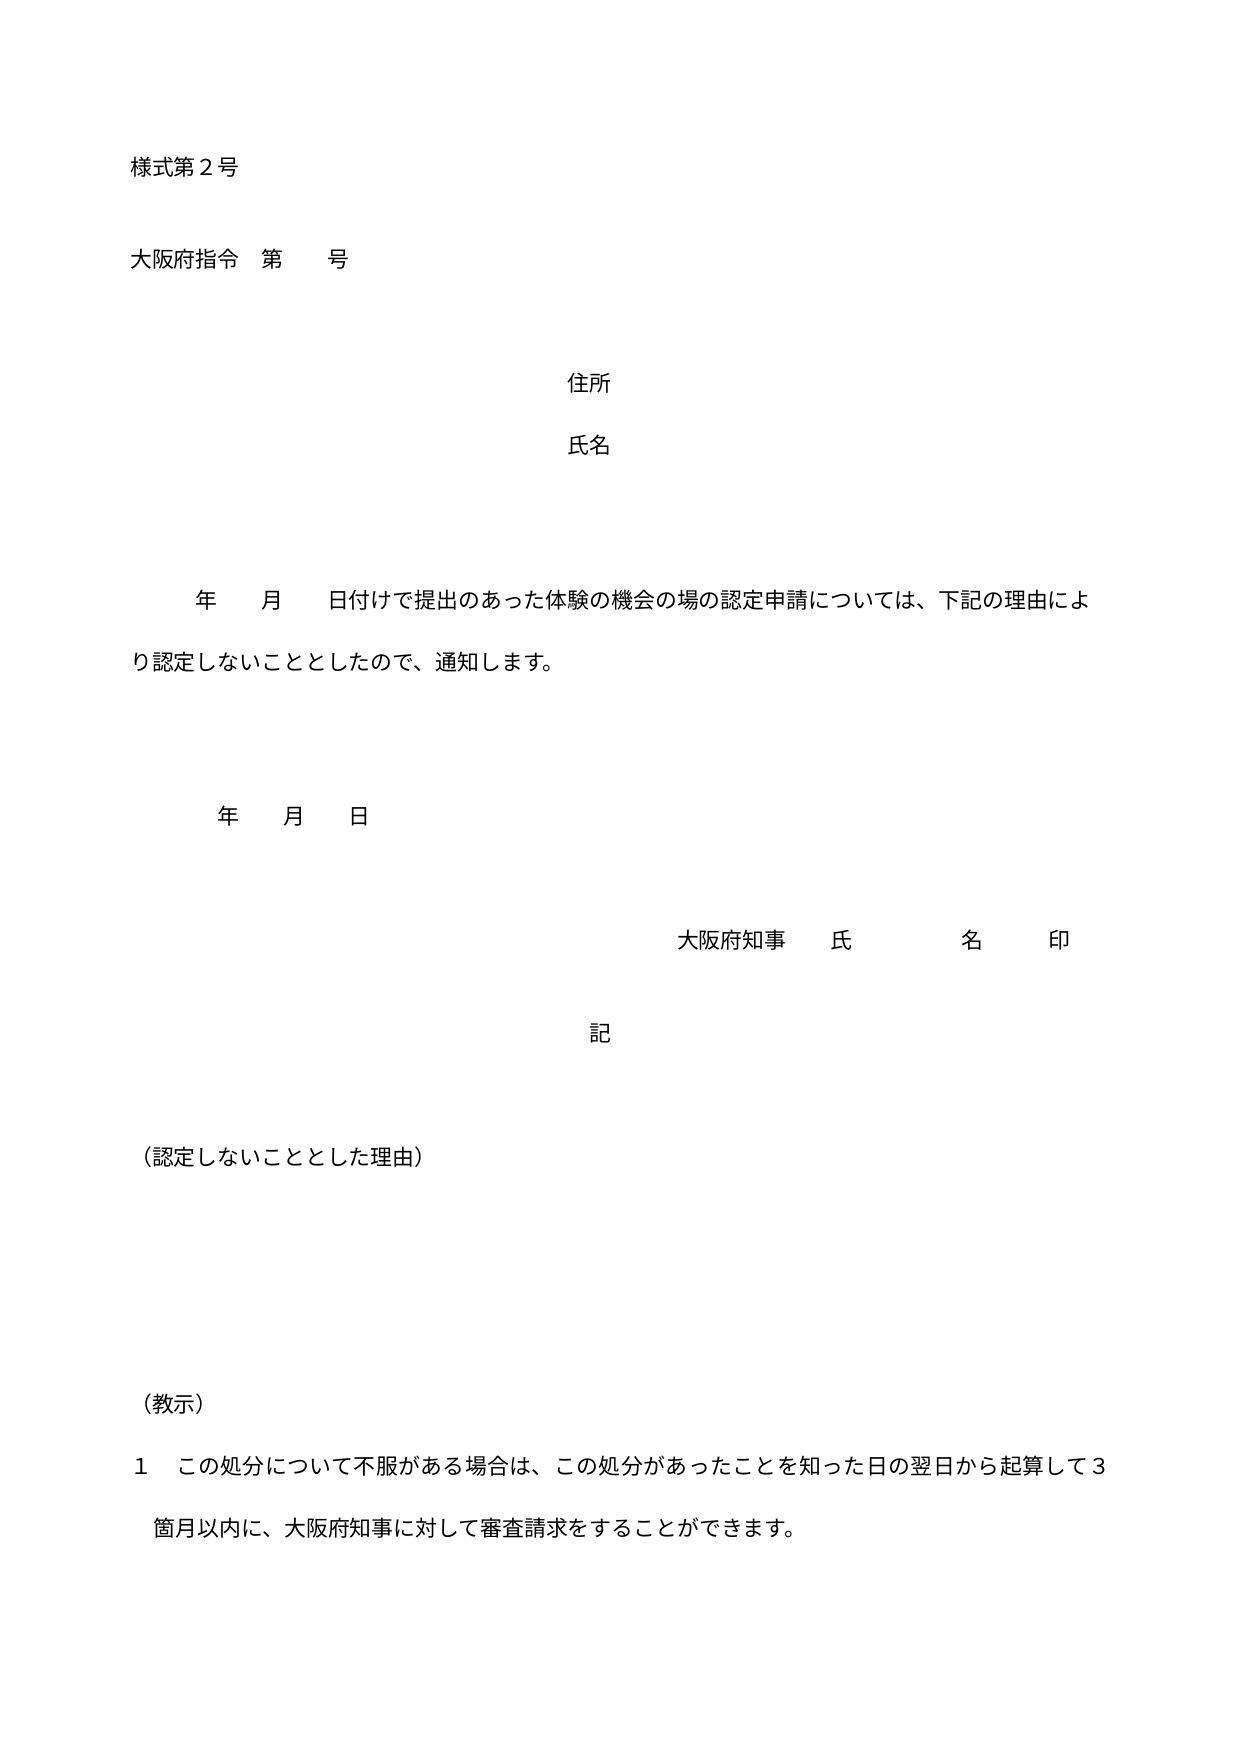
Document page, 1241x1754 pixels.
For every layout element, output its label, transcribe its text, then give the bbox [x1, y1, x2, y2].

text 氏名 [130, 413, 1110, 475]
text 大阪府指令 第 号 [130, 227, 1110, 289]
list この処分について不服がある場合は、この処分があったことを知った日の翌日から起算して３箇月以内に、大阪府知事に対して審査請求をすることができます。 [130, 1434, 1110, 1558]
text 年 月 日付けで提出のあった体験の機会の場の認定申請については、下記の理由により認定しないこととしたので、通知します。 [130, 568, 1110, 691]
text 大阪府知事 氏 名 印 [130, 908, 1110, 970]
text （認定しないこととした理由） [130, 1124, 1110, 1186]
text 住所 [130, 351, 1110, 413]
text （教示） [130, 1372, 1110, 1434]
text 記 [130, 1001, 1110, 1063]
text 様式第２号 [130, 134, 1110, 196]
text 年 月 日 [130, 784, 1110, 846]
